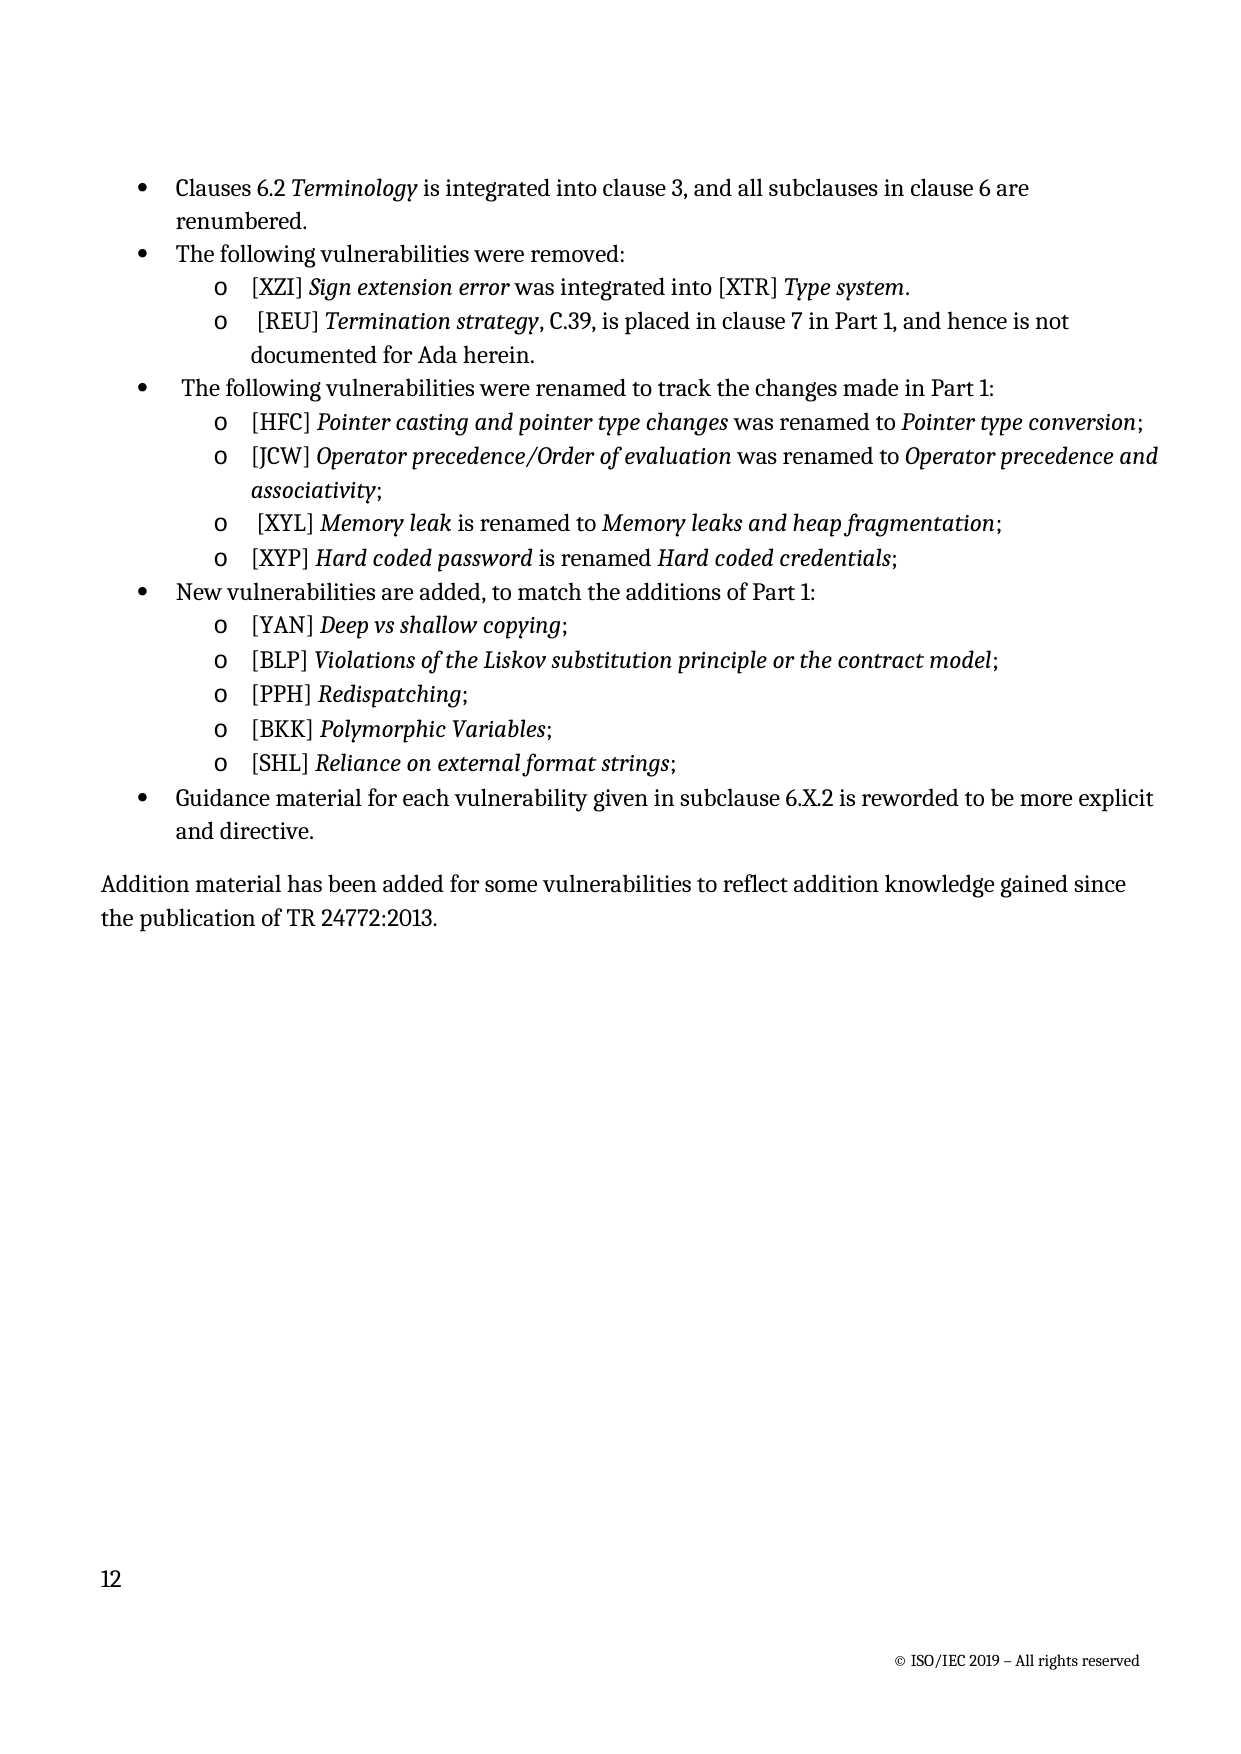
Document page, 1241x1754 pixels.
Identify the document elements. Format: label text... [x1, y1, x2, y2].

list [SHL] Reliance on external format strings; [213, 749, 1164, 779]
list [JCW] Operator precedence/Order of evaluation was renamed to Operator precedence and associativity; [213, 442, 1164, 505]
list [PPH] Redispatching; [213, 680, 1164, 710]
list [XZI] Sign extension error was integrated into [XTR] Type system. [213, 273, 1164, 303]
list Clauses 6.2 Terminology is integrated into clause 3, and all subclauses in clause 6 are renumbered. [138, 173, 1164, 235]
list [YAN] Deep vs shallow copying; [213, 611, 1164, 641]
list [XYL] Memory leak is renamed to Memory leaks and heap fragmentation; [213, 509, 1164, 539]
list New vulnerabilities are added, to match the additions of Part 1: [138, 578, 1164, 607]
list Guidance material for each vulnerability given in subclause 6.X.2 is reworded to be more explicit and directive. [138, 783, 1164, 845]
text Addition material has been added for some vulnerabilities to reflect addition knowledge gained since the publication of TR 24772:2013. [101, 870, 1164, 932]
list [BKK] Polymorphic Variables; [213, 714, 1164, 744]
list The following vulnerabilities were removed: [138, 239, 1164, 268]
list [BLP] Violations of the Liskov substitution principle or the contract model; [213, 646, 1164, 676]
list [XYP] Hard coded password is renamed Hard coded credentials; [213, 544, 1164, 574]
list The following vulnerabilities were renamed to track the changes made in Part 1: [138, 374, 1164, 403]
list [REU] Termination strategy, C.39, is placed in clause 7 in Part 1, and hence is not documented for Ada herein. [213, 307, 1164, 370]
list [HFC] Pointer casting and pointer type changes was renamed to Pointer type conversion; [213, 407, 1164, 437]
